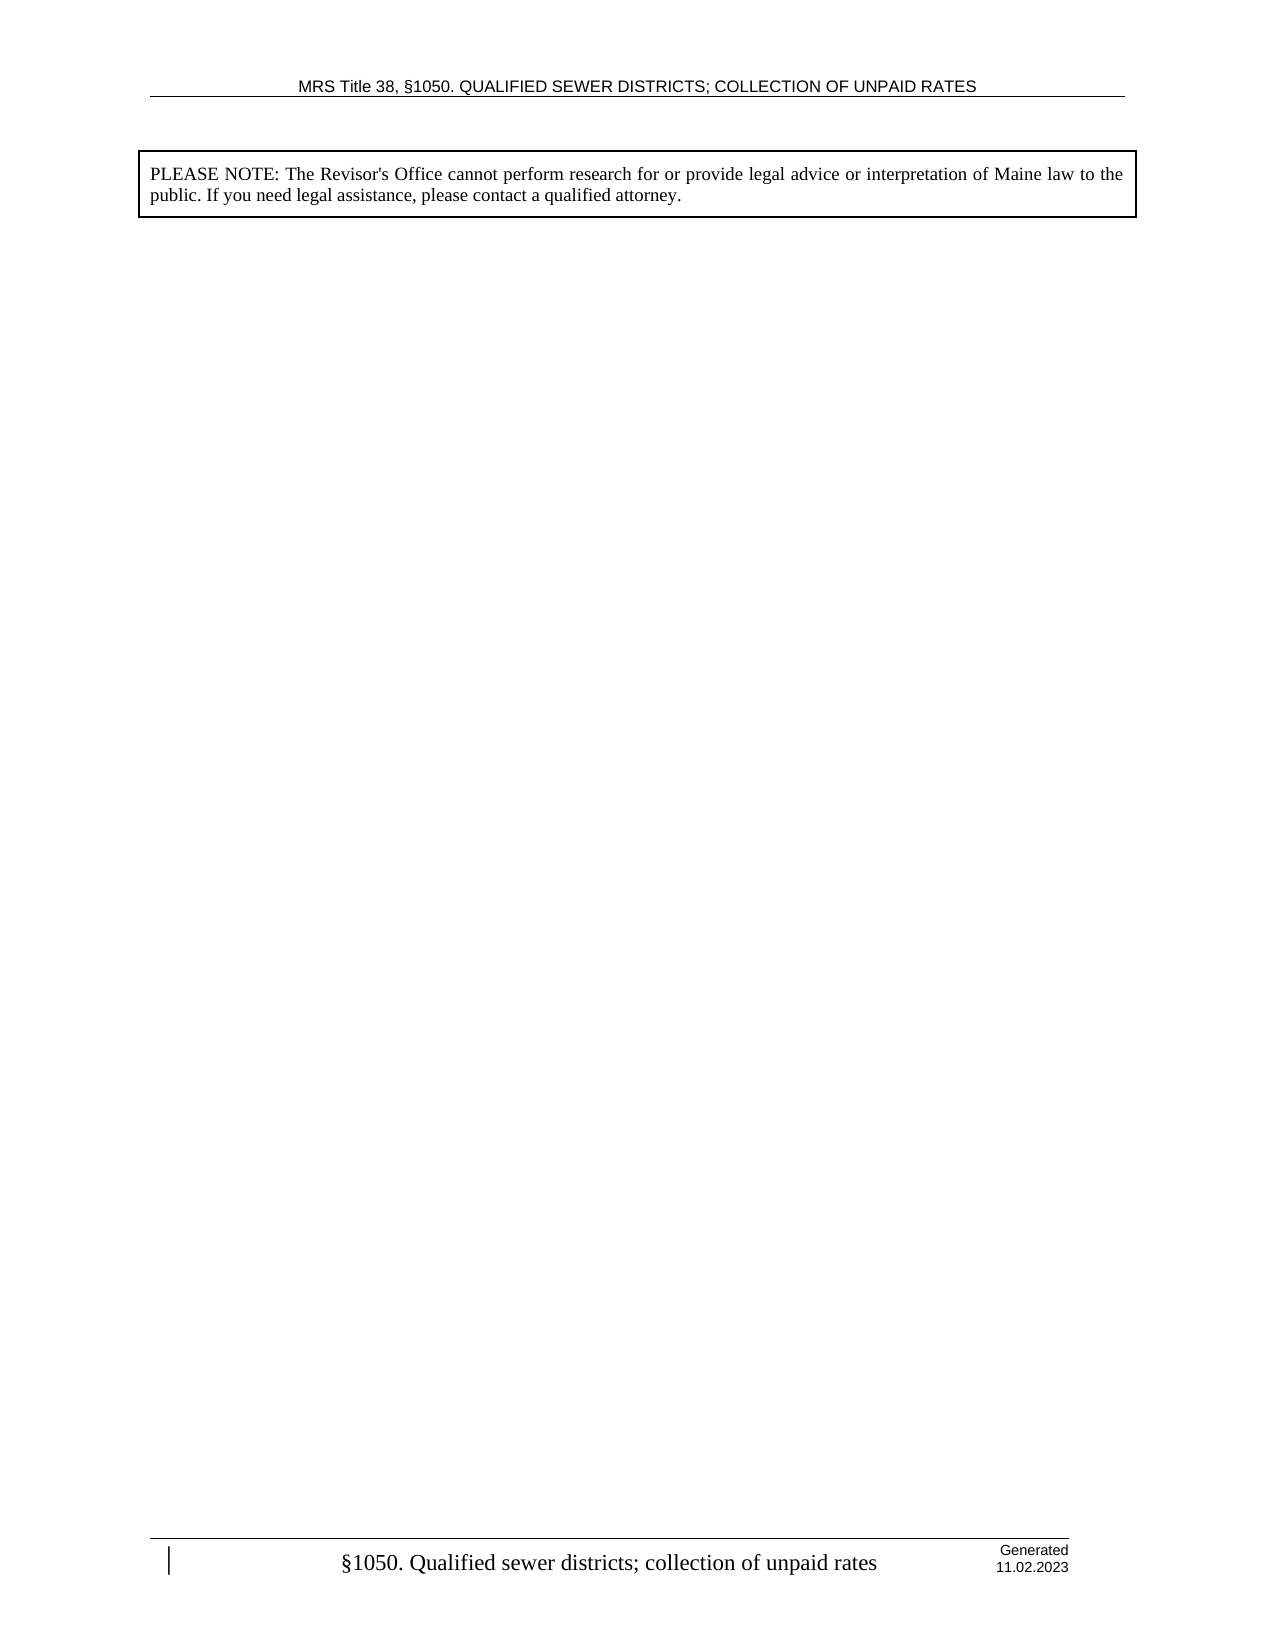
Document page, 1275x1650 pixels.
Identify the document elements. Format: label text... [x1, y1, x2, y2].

text PLEASE NOTE: The Revisor's Office cannot perform research for or provide legal advice or interpretation of Maine law to the public. If you need legal assistance, please contact a qualified attorney. [140, 152, 1135, 216]
